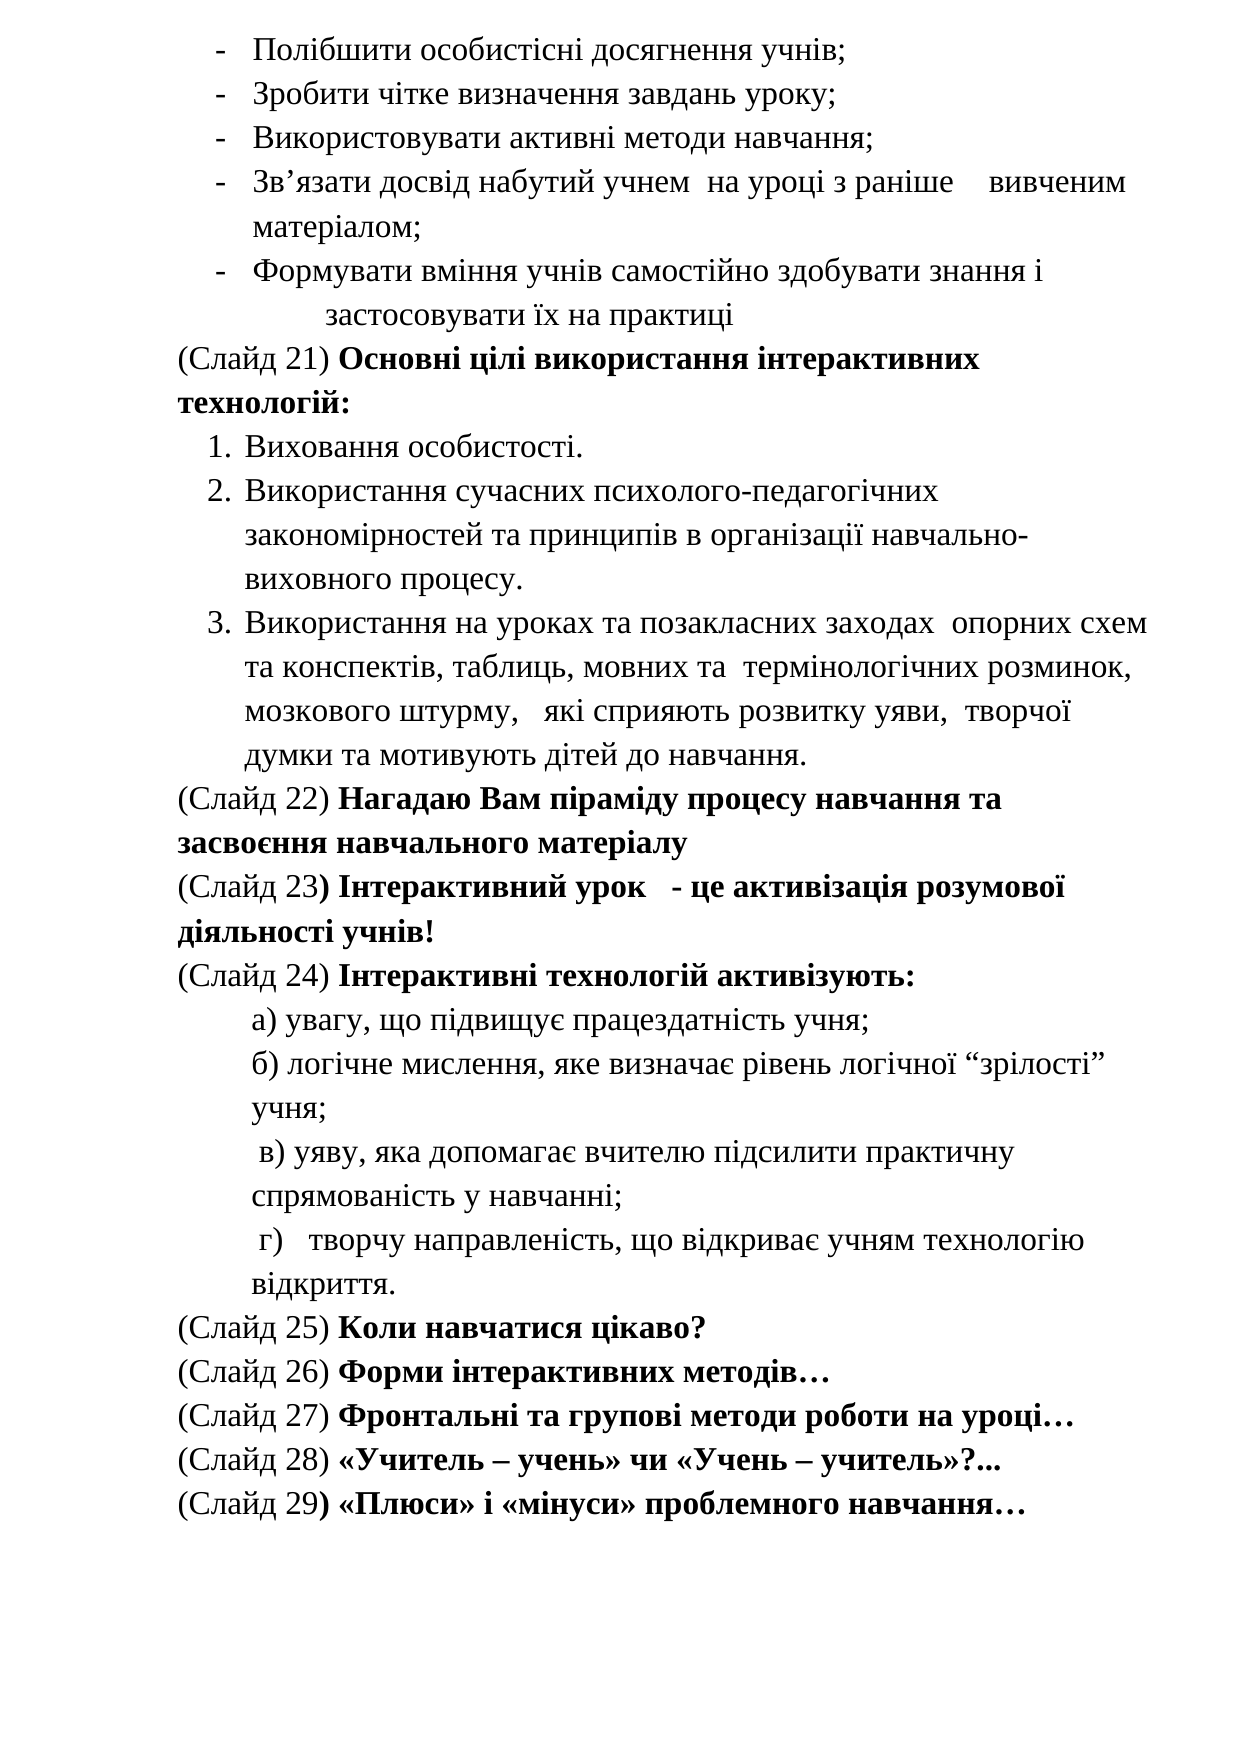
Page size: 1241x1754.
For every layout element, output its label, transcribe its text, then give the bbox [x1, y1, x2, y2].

text (Слайд 21) Основні цілі використання інтерактивних технологій: [177, 338, 1152, 420]
text (Слайд 25) Коли навчатися цікаво? [177, 1307, 1152, 1346]
text (Слайд 29) «Плюси» і «мінуси» проблемного навчання… [177, 1484, 1152, 1522]
text г) творчу направленість, що відкриває учням технологію відкриття. [251, 1219, 1152, 1302]
list Використання сучасних психолого-педагогічних закономірностей та принципів в організації навчально-виховного процесу. [207, 470, 1152, 597]
text (Слайд 26) Форми інтерактивних методів… [177, 1351, 1152, 1390]
list Зв’язати досвід набутий учнем на уроці з раніше вивченим матеріалом; [215, 162, 1152, 244]
text (Слайд 27) Фронтальні та групові методи роботи на уроці… [177, 1396, 1152, 1434]
list Формувати вміння учнів самостійно здобувати знання і застосовувати їх на практиці [215, 250, 1152, 332]
text (Слайд 24) Інтерактивні технологій активізують: [177, 955, 1152, 993]
text (Слайд 23) Інтерактивний урок - це активізація розумової діяльності учнів! [177, 867, 1152, 949]
list Зробити чітке визначення завдань уроку; [215, 74, 1152, 112]
text а) увагу, що підвищує працездатність учня; [177, 999, 1152, 1037]
text б) логічне мислення, яке визначає рівень логічної “зрілості” учня; [251, 1043, 1152, 1125]
text (Слайд 22) Нагадаю Вам піраміду процесу навчання та засвоєння навчального матеріалу [177, 779, 1152, 861]
text в) уяву, яка допомагає вчителю підсилити практичну спрямованість у навчанні; [251, 1131, 1152, 1213]
list Використання на уроках та позакласних заходах опорних схем та конспектів, таблиць, мовних та термінологічних розминок, мозкового штурму, які сприяють розвитку уяви, творчої думки та мотивують дітей до навчання. [207, 602, 1152, 773]
text (Слайд 28) «Учитель – учень» чи «Учень – учитель»?... [177, 1439, 1152, 1478]
list Виховання особистості. [207, 426, 1152, 464]
list Використовувати активні методи навчання; [215, 118, 1152, 156]
list Полібшити особистісні досягнення учнів; [215, 29, 1152, 68]
